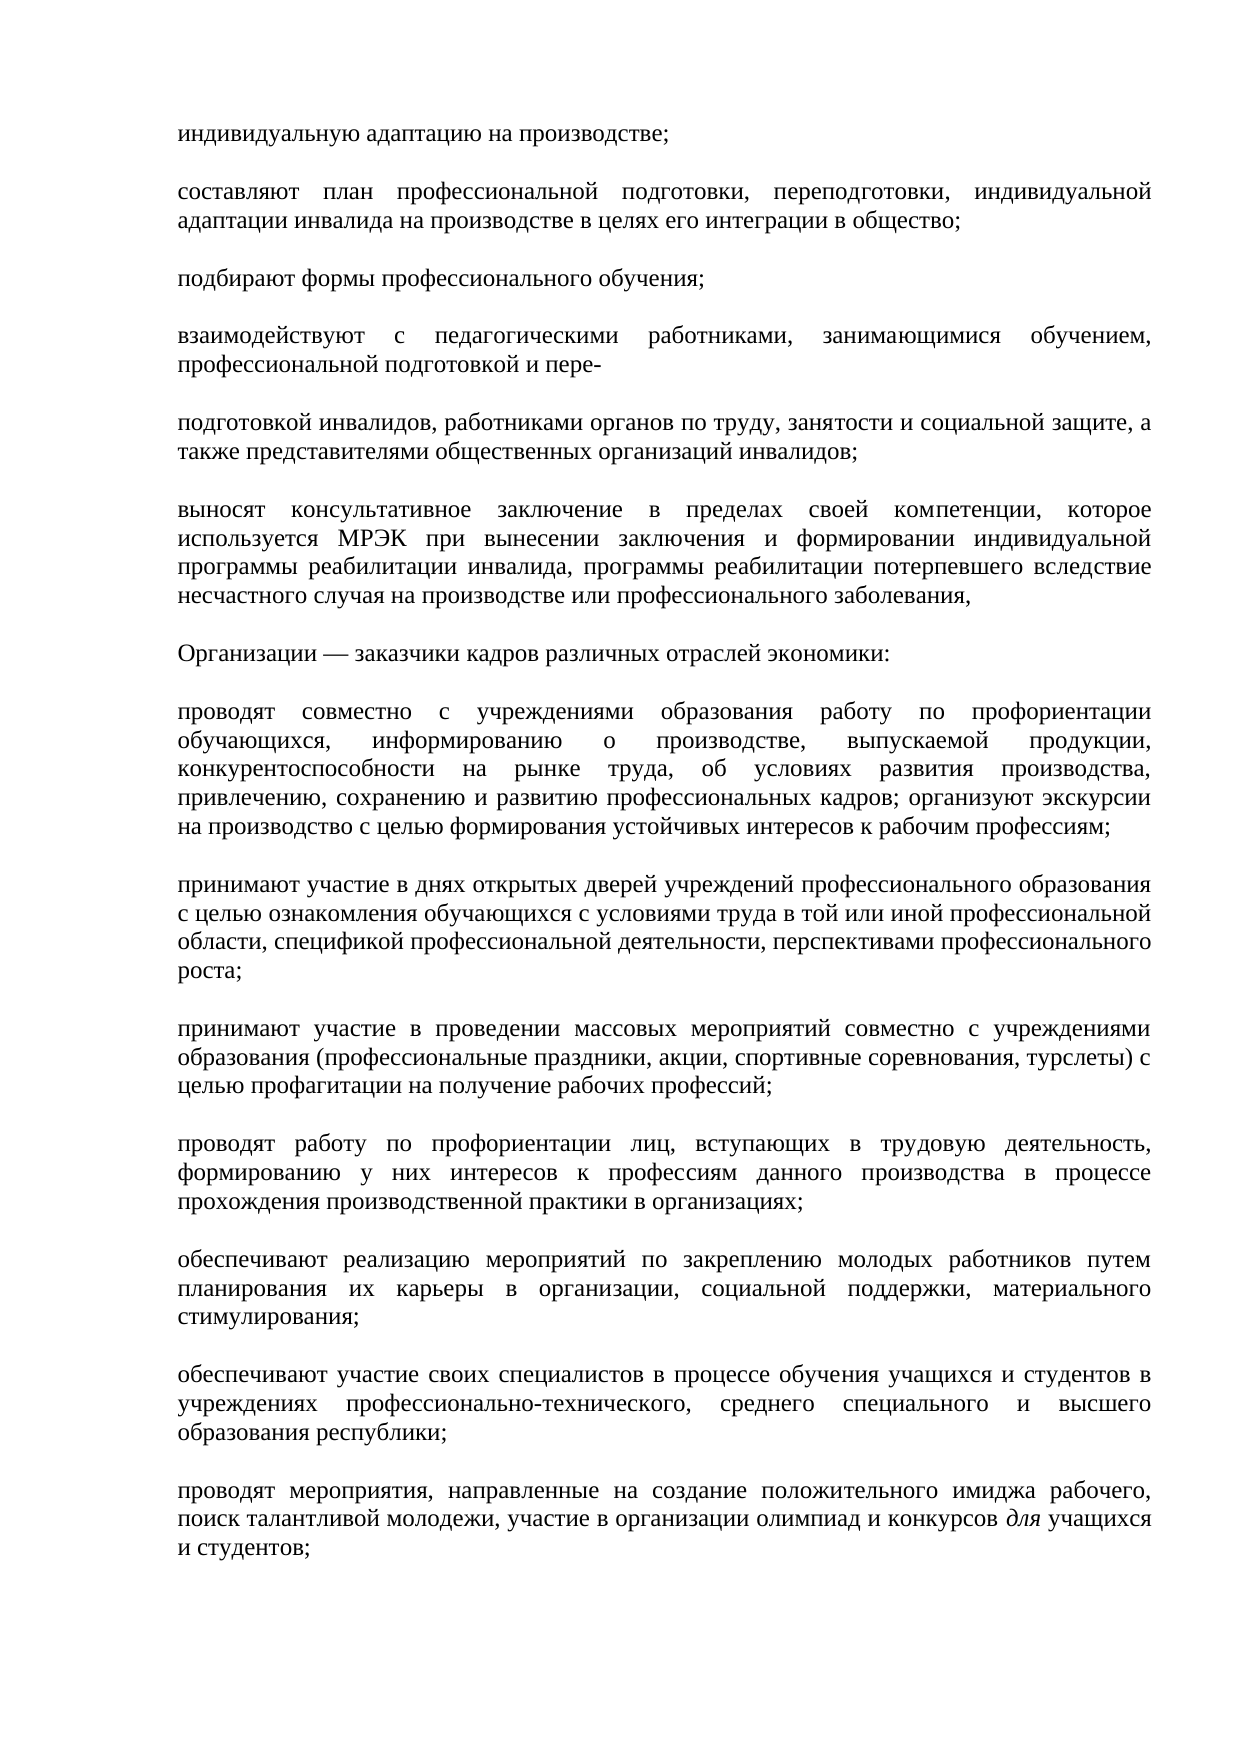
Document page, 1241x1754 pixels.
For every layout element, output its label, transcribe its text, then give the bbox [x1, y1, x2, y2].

text принимают участие в днях открытых дверей учреждений профессионального образования с целью ознакомления обучающихся с условиями труда в той или иной профессиональной области, спецификой профессиональной деятельности, перспективами профессионального роста; [177, 869, 1152, 984]
text обеспечивают участие своих специалистов в процессе обучения учащихся и студентов в учреждениях профессионально-технического, среднего специального и высшего образования республики; [177, 1359, 1152, 1446]
text обеспечивают реализацию мероприятий по закреплению молодых работников путем планирования их карьеры в организации, социальной поддержки, материального стимулирования; [177, 1244, 1152, 1330]
text индивидуальную адаптацию на производстве; [177, 118, 1152, 147]
text Организации — заказчики кадров различных отраслей экономики: [177, 638, 1152, 667]
text подбирают формы профессионального обучения; [177, 263, 1152, 291]
text проводят мероприятия, направленные на создание положительного имиджа рабочего, поиск талантливой молодежи, участие в организации олимпиад и конкурсов для учащихся и студентов; [177, 1475, 1152, 1561]
text взаимодействуют с педагогическими работниками, занимающимися обучением, профессиональной подготовкой и пере- [177, 321, 1152, 378]
text проводят совместно с учреждениями образования работу по профориентации обучающихся, информированию о производстве, выпускаемой продукции, конкурентоспособности на рынке труда, об условиях развития производства, привлечению, сохранению и развитию профессиональных кадров; организуют экскурсии на производство с целью формирования устойчивых интересов к рабочим профессиям; [177, 696, 1152, 840]
text принимают участие в проведении массовых мероприятий совместно с учреждениями образования (профессиональные праздники, акции, спортивные соревнования, турслеты) с целью профагитации на получение рабочих профессий; [177, 1013, 1152, 1099]
text подготовкой инвалидов, работниками органов по труду, занятости и социальной защите, а также представителями общественных организаций инвалидов; [177, 407, 1152, 465]
text выносят консультативное заключение в пределах своей компетенции, которое используется МРЭК при вынесении заключения и формировании индивидуальной программы реабилитации инвалида, программы реабилитации потерпевшего вследствие несчастного случая на производстве или профессионального заболевания, [177, 494, 1152, 609]
text составляют план профессиональной подготовки, переподготовки, индивидуальной адаптации инвалида на производстве в целях его интеграции в общество; [177, 176, 1152, 233]
text проводят работу по профориентации лиц, вступающих в трудовую деятельность, формированию у них интересов к профессиям данного производства в процессе прохождения производственной практики в организациях; [177, 1128, 1152, 1215]
